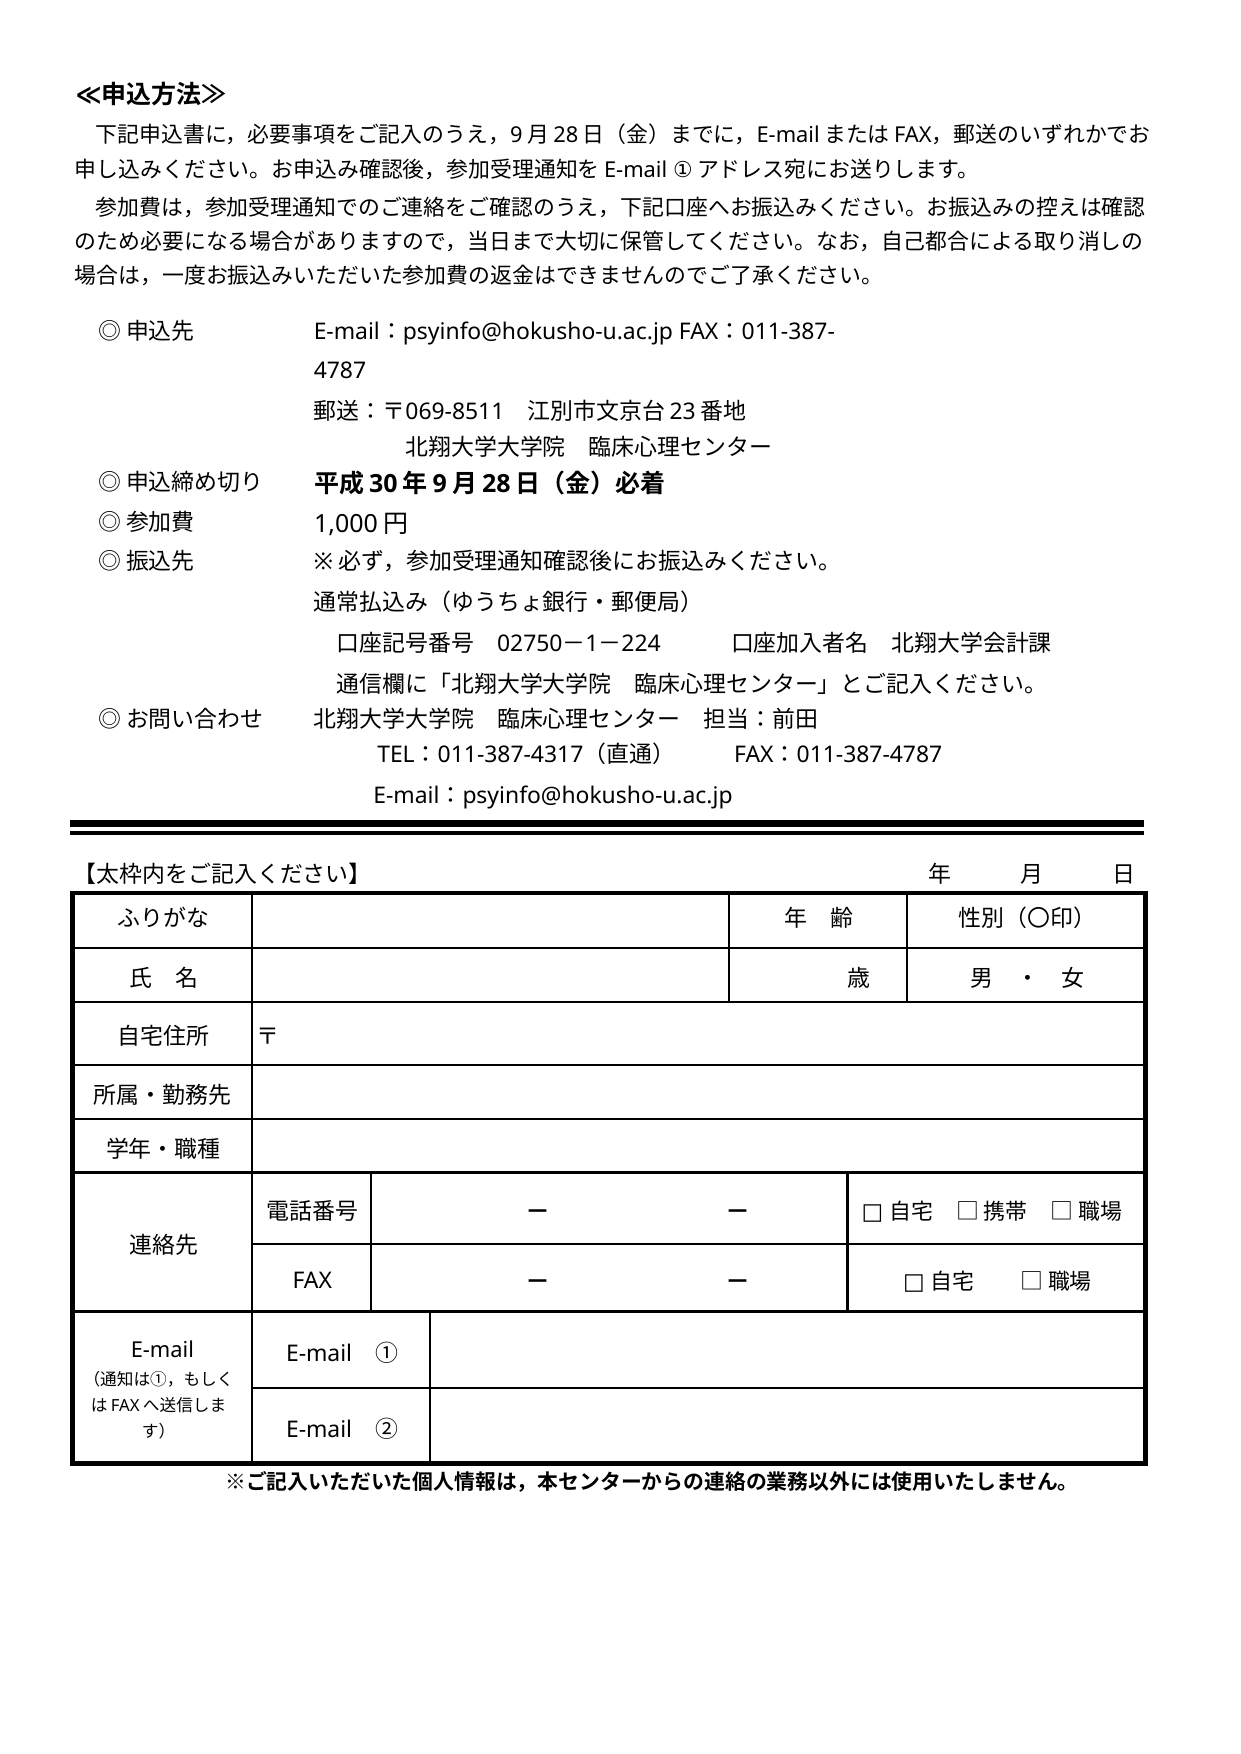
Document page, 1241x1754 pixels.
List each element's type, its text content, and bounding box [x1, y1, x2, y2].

table_cell 1,000円 [314, 504, 1052, 543]
table_header ふりがな [75, 895, 251, 947]
table_cell □ 自宅 □ 携帯 □ 職場 [849, 1174, 1143, 1243]
table_cell [431, 1389, 1143, 1461]
table_cell 北翔大学大学院 臨床心理センター 担当：前田 [314, 701, 1052, 736]
text ※ご記入いただいた個人情報は，本センターからの連絡の業務以外には使用いたしません。 [204, 1466, 1165, 1496]
text 参加費は，参加受理通知でのご連絡をご確認のうえ，下記口座へお振込みください。お振込みの控えは確認のため必要になる場合がありますので，当日まで大切に保管してください。なお，自己都合による取り消しの場合は，一度お振込みいただいた参加費の返金はできませんのでご了承ください。 [73, 189, 1165, 289]
table_cell 氏 名 [75, 949, 251, 1001]
table_cell ◎ 参加費 [75, 504, 313, 543]
table_header E-mail：psyinfo@hokusho-u.ac.jp FAX：011-387-4787 郵送：〒069-8511 江別市文京台23番地 北翔大学大学院 臨床心理センター [314, 313, 1052, 464]
table_header 性別（〇印） [908, 895, 1143, 947]
table_cell ◎ 申込締め切り [75, 464, 313, 503]
table_cell 歳 [730, 949, 906, 1001]
table_cell [431, 1313, 1143, 1387]
table_cell － － [372, 1245, 846, 1310]
table_cell 電話番号 [253, 1174, 370, 1243]
table_cell [253, 949, 728, 1001]
table_header ◎ 申込先 [75, 313, 313, 464]
table_cell FAX [253, 1245, 370, 1310]
table_cell ◎ 振込先 [75, 543, 313, 701]
table_cell － － [372, 1174, 846, 1243]
table_cell ※ 必ず，参加受理通知確認後にお振込みください。 通常払込み（ゆうちょ銀行・郵便局） 口座記号番号 02750－1－224 口座加入者名 北翔大学会計課 通信欄に「北翔大学大学院 臨床心理センター」とご記入ください。 [314, 543, 1052, 701]
text 【太枠内をご記入ください】 年 月 日 [73, 855, 1165, 889]
table_cell 所属・勤務先 [75, 1066, 251, 1118]
table_cell 平成30年9月28日（金）必着 [314, 464, 1052, 503]
text 下記申込書に，必要事項をご記入のうえ，9月28日（金）までに，E-mailまたはFAX，郵送のいずれかでお申し込みください。お申込み確認後，参加受理通知をE-mail ①アドレス宛にお送りします。 [73, 117, 1165, 183]
table_cell E-mail （通知は①，もしくはFAXへ送信します） [75, 1313, 251, 1461]
table_cell ◎ お問い合わせ [75, 701, 313, 736]
table_cell [253, 1066, 1143, 1118]
table_cell E-mail ① [253, 1313, 429, 1387]
table_cell 男 ・ 女 [908, 949, 1143, 1001]
table_cell □ 自宅 □ 職場 [849, 1245, 1143, 1310]
text TEL：011-387-4317（直通） FAX：011-387-4787 [75, 736, 1165, 770]
table_cell E-mail ② [253, 1389, 429, 1461]
table_cell [253, 1120, 1143, 1171]
table_cell 学年・職種 [75, 1120, 251, 1171]
text ≪申込方法≫ [75, 75, 1165, 111]
table_cell 自宅住所 [75, 1003, 251, 1064]
table_header [253, 895, 728, 947]
text E-mail：psyinfo@hokusho-u.ac.jp [373, 777, 1165, 811]
table_header 年 齢 [730, 895, 906, 947]
table_cell 連絡先 [75, 1174, 251, 1310]
table_cell 〒 [253, 1003, 1143, 1064]
